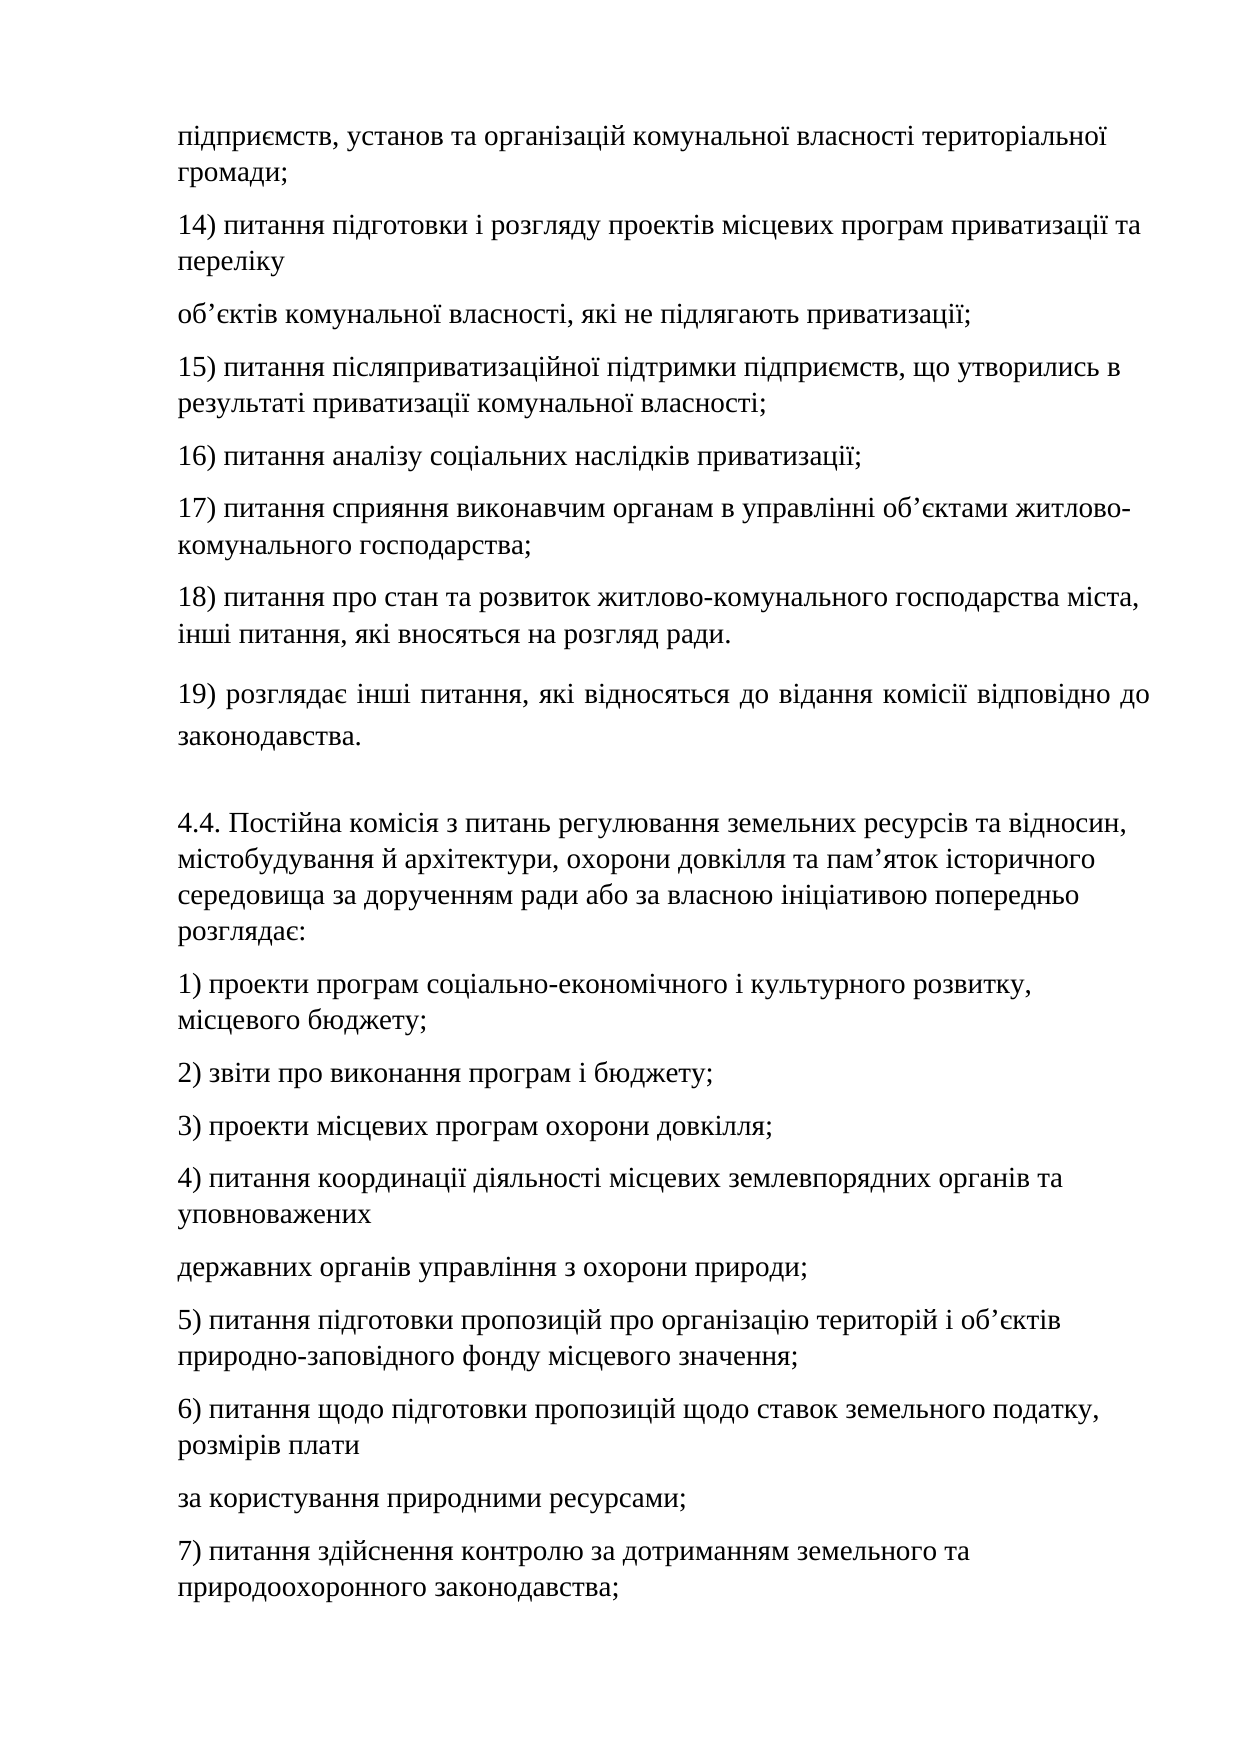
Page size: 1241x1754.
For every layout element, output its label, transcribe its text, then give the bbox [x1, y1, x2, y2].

text 7) питання здійснення контролю за дотриманням земельного та природоохоронного законодавства; [177, 1533, 1152, 1603]
text 19) розглядає інші питання, які відносяться до відання комісії відповідно до законодавства. [177, 668, 1152, 752]
text 5) питання підготовки пропозицій про організацію територій і об’єктів природно-заповідного фонду місцевого значення; [177, 1302, 1152, 1372]
text 4.4. Постійна комісія з питань регулювання земельних ресурсів та відносин, містобудування й архітектури, охорони довкілля та пам’яток історичного середовища за дорученням ради або за власною ініціативою попередньо розглядає: [177, 805, 1152, 947]
text 18) питання про стан та розвиток житлово-комунального господарства міста, інші питання, які вносяться на розгляд ради. [177, 579, 1152, 649]
text 4) питання координації діяльності місцевих землевпорядних органів та уповноважених [177, 1161, 1152, 1230]
text 3) проекти місцевих програм охорони довкілля; [177, 1108, 1152, 1141]
text об’єктів комунальної власності, які не підлягають приватизації; [177, 296, 1152, 329]
text за користування природними ресурсами; [177, 1480, 1152, 1514]
text 17) питання сприяння виконавчим органам в управлінні об’єктами житлово-комунального господарства; [177, 491, 1152, 560]
text 1) проекти програм соціально-економічного і культурного розвитку, місцевого бюджету; [177, 966, 1152, 1036]
text 6) питання щодо підготовки пропозицій щодо ставок земельного податку, розмірів плати [177, 1391, 1152, 1461]
text 14) питання підготовки і розгляду проектів місцевих програм приватизації та переліку [177, 207, 1152, 277]
text 16) питання аналізу соціальних наслідків приватизації; [177, 438, 1152, 471]
text державних органів управління з охорони природи; [177, 1249, 1152, 1283]
text 15) питання післяприватизаційної підтримки підприємств, що утворились в результаті приватизації комунальної власності; [177, 349, 1152, 418]
text підприємств, установ та організацій комунальної власності територіальної громади; [177, 118, 1152, 188]
text 2) звіти про виконання програм і бюджету; [177, 1055, 1152, 1088]
